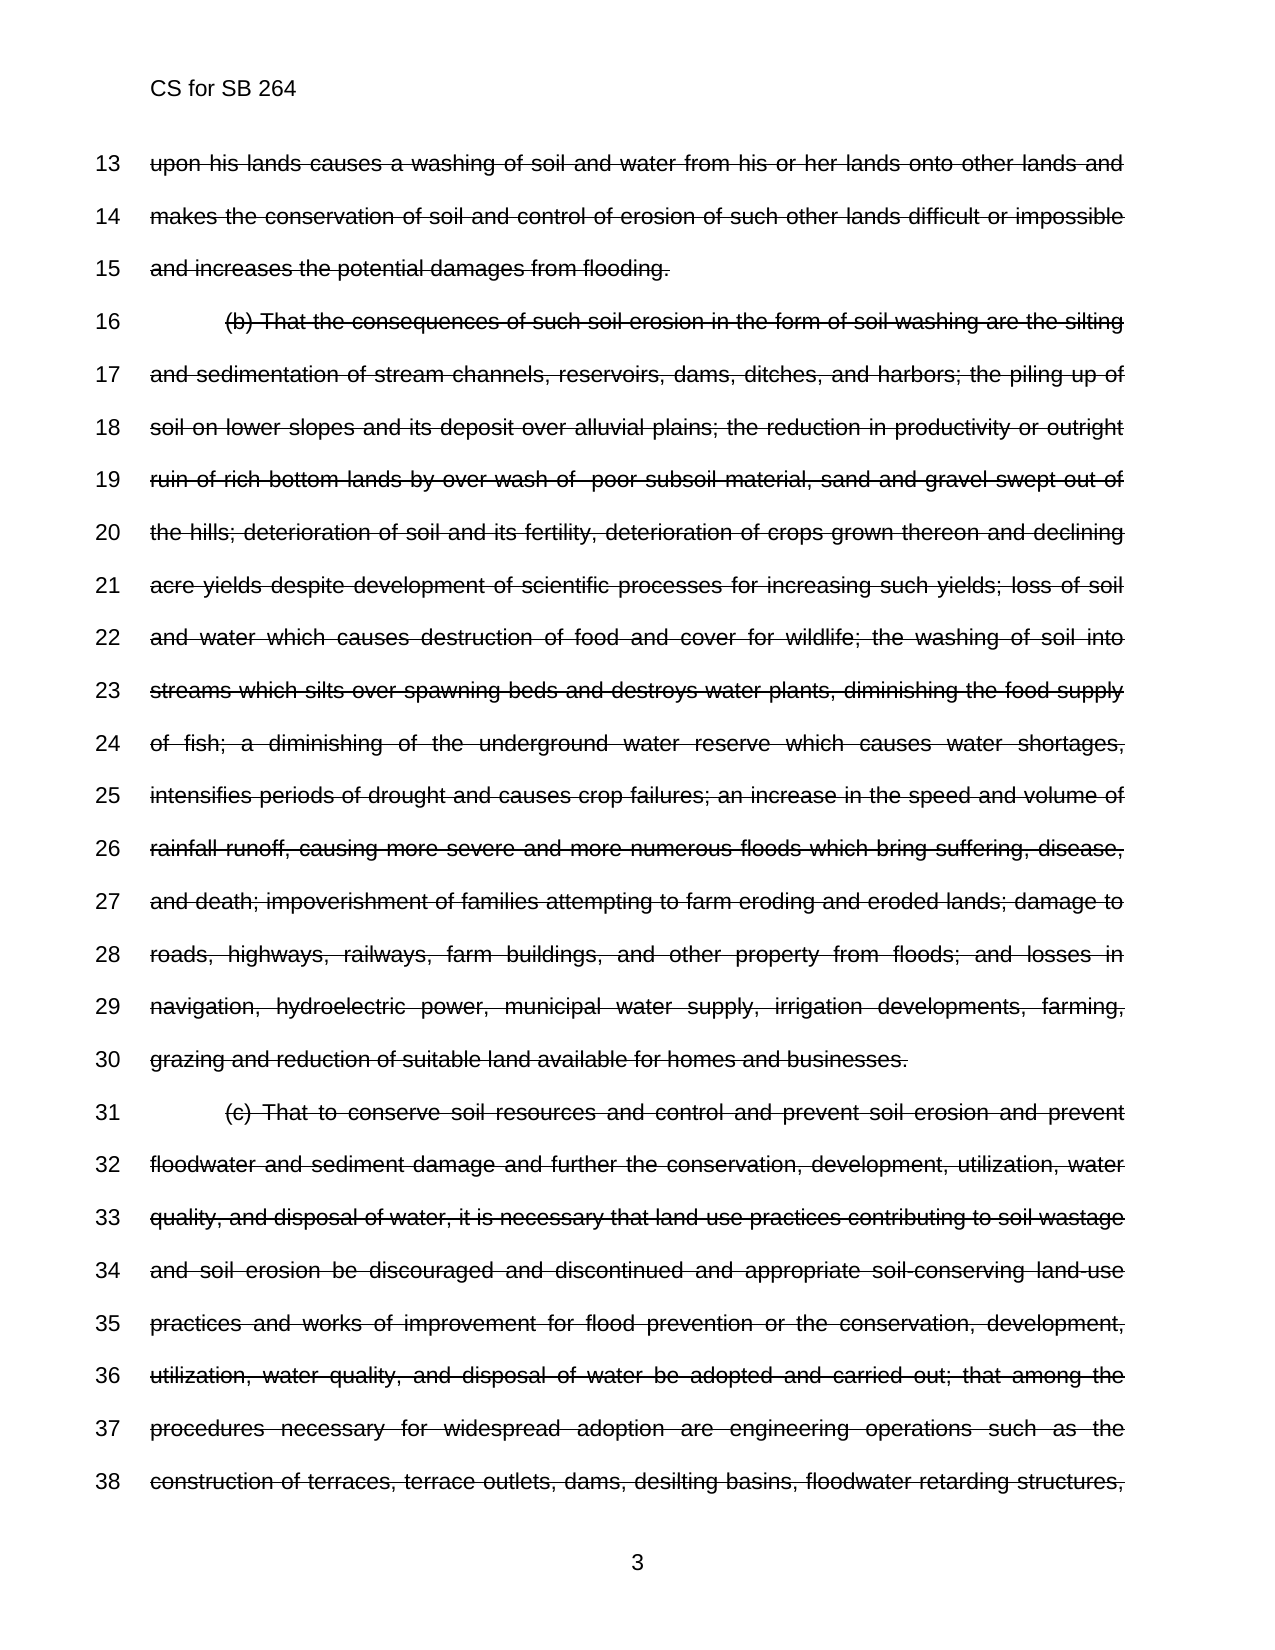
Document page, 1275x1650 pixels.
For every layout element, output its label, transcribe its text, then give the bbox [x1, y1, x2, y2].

text (b) That the consequences of such soil erosion in the form of soil washing are the silting and sedimentation of stream channels, reservoirs, dams, ditches, and harbors; the piling up of soil on lower slopes and its deposit over alluvial plains; the reduction in productivity or outright ruin of rich bottom lands by over-wash of -poor subsoil material, sand and gravel swept out of the hills; deterioration of soil and its fertility, deterioration of crops grown thereon and declining acre yields despite development of scientific processes for increasing such yields; loss of soil and water which causes destruction of food and cover for wildlife; the washing of soil into streams which silts over spawning beds and destroys water plants, diminishing the food supply of fish; a diminishing of the underground water reserve which causes water shortages, intensifies periods of drought and causes crop failures; an increase in the speed and volume of rainfall runoff, causing more severe and more numerous floods which bring suffering, disease, and death; impoverishment of families attempting to farm eroding and eroded lands; damage to roads, highways, railways, farm buildings, and other property from floods; and losses in navigation, hydroelectric power, municipal water supply, irrigation developments, farming, grazing and reduction of suitable land available for homes and businesses. [150, 798, 1125, 1008]
text (b) That the consequences of such soil erosion in the form of soil washing are the silting and sedimentation of stream channels, reservoirs, dams, ditches, and harbors; the piling up of soil on lower slopes and its deposit over alluvial plains; the reduction in productivity or outright ruin of rich bottom lands by over-wash of -poor subsoil material, sand and gravel swept out of the hills; deterioration of soil and its fertility, deterioration of crops grown thereon and declining acre yields despite development of scientific processes for increasing such yields; loss of soil and water which causes destruction of food and cover for wildlife; the washing of soil into streams which silts over spawning beds and destroys water plants, diminishing the food supply of fish; a diminishing of the underground water reserve which causes water shortages, intensifies periods of drought and causes crop failures; an increase in the speed and volume of rainfall runoff, causing more severe and more numerous floods which bring suffering, disease, and death; impoverishment of families attempting to farm eroding and eroded lands; damage to roads, highways, railways, farm buildings, and other property from floods; and losses in navigation, hydroelectric power, municipal water supply, irrigation developments, farming, grazing and reduction of suitable land available for homes and businesses. [150, 534, 1125, 639]
text (b) That the consequences of such soil erosion in the form of soil washing are the silting and sedimentation of stream channels, reservoirs, dams, ditches, and harbors; the piling up of soil on lower slopes and its deposit over alluvial plains; the reduction in productivity or outright ruin of rich bottom lands by over-wash of -poor subsoil material, sand and gravel swept out of the hills; deterioration of soil and its fertility, deterioration of crops grown thereon and declining acre yields despite development of scientific processes for increasing such yields; loss of soil and water which causes destruction of food and cover for wildlife; the washing of soil into streams which silts over spawning beds and destroys water plants, diminishing the food supply of fish; a diminishing of the underground water reserve which causes water shortages, intensifies periods of drought and causes crop failures; an increase in the speed and volume of rainfall runoff, causing more severe and more numerous floods which bring suffering, disease, and death; impoverishment of families attempting to farm eroding and eroded lands; damage to roads, highways, railways, farm buildings, and other property from floods; and losses in navigation, hydroelectric power, municipal water supply, irrigation developments, farming, grazing and reduction of suitable land available for homes and businesses. [150, 640, 1125, 744]
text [150, 1430, 1125, 1482]
text (b) That the consequences of such soil erosion in the form of soil washing are the silting and sedimentation of stream channels, reservoirs, dams, ditches, and harbors; the piling up of soil on lower slopes and its deposit over alluvial plains; the reduction in productivity or outright ruin of rich bottom lands by over-wash of -poor subsoil material, sand and gravel swept out of the hills; deterioration of soil and its fertility, deterioration of crops grown thereon and declining acre yields despite development of scientific processes for increasing such yields; loss of soil and water which causes destruction of food and cover for wildlife; the washing of soil into streams which silts over spawning beds and destroys water plants, diminishing the food supply of fish; a diminishing of the underground water reserve which causes water shortages, intensifies periods of drought and causes crop failures; an increase in the speed and volume of rainfall runoff, causing more severe and more numerous floods which bring suffering, disease, and death; impoverishment of families attempting to farm eroding and eroded lands; damage to roads, highways, railways, farm buildings, and other property from floods; and losses in navigation, hydroelectric power, municipal water supply, irrigation developments, farming, grazing and reduction of suitable land available for homes and businesses. [150, 376, 1125, 533]
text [150, 150, 1125, 217]
